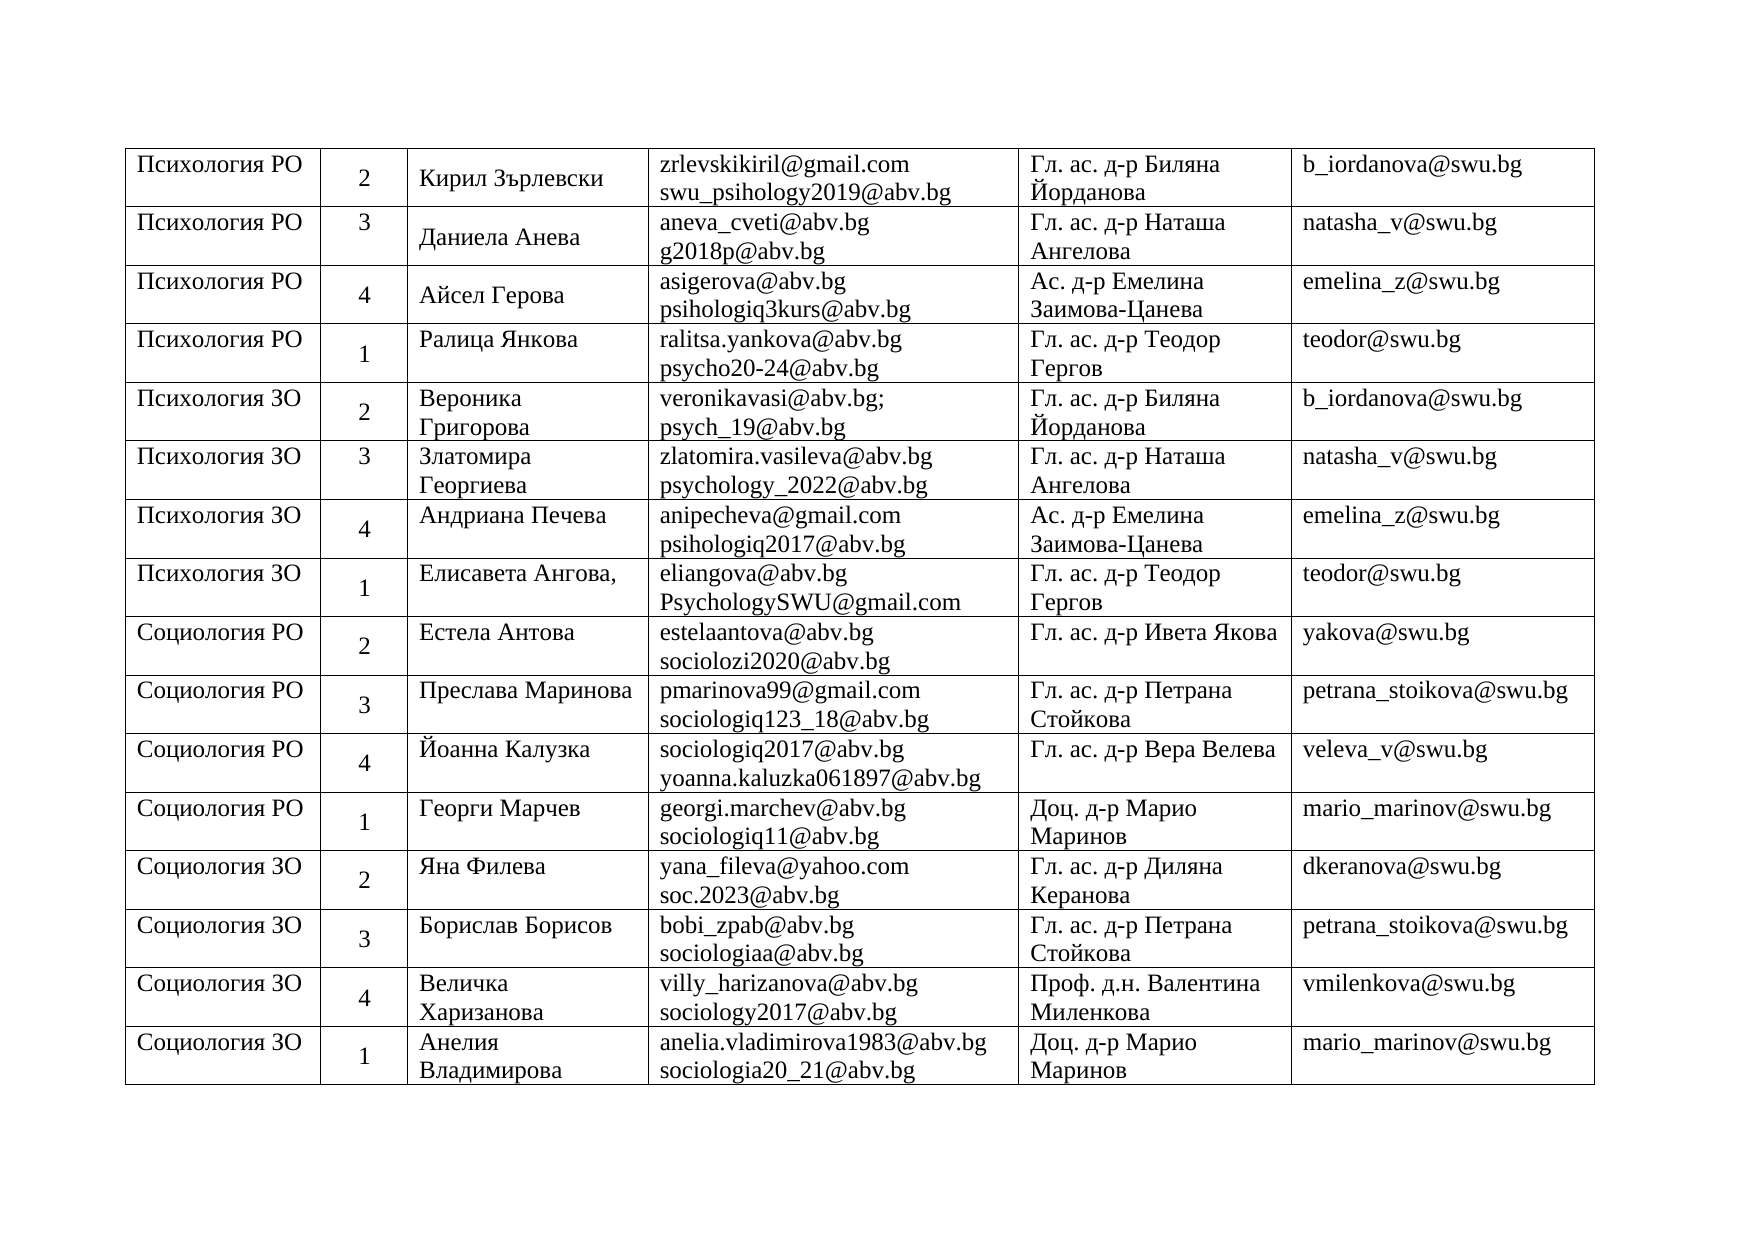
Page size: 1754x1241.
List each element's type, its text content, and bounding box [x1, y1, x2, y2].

table_cell Психология ЗО [126, 441, 320, 499]
table_cell Социология ЗО [126, 851, 320, 909]
table_cell Доц. д-р Марио Маринов [1019, 1027, 1291, 1084]
table_cell teodor@swu.bg [1292, 559, 1594, 616]
table_cell Гл. ас. д-р Теодор Гергов [1019, 324, 1291, 382]
table_cell natasha_v@swu.bg [1292, 441, 1594, 499]
table_cell 4 [321, 266, 407, 323]
table_cell Психология РО [126, 207, 320, 265]
table_cell Психология ЗО [126, 500, 320, 557]
table_cell 3 [321, 910, 407, 967]
table_cell 4 [321, 734, 407, 792]
table_header 2 [321, 149, 407, 206]
table_cell natasha_v@swu.bg [1292, 207, 1594, 265]
table_cell 2 [321, 617, 407, 674]
table_cell Златомира Георгиева [408, 441, 648, 499]
table_cell veleva_v@swu.bg [1292, 734, 1594, 792]
table_cell Борислав Борисов [408, 910, 648, 967]
table_cell pmarinova99@gmail.com sociologiq123_18@abv.bg [649, 676, 1018, 733]
table_cell Вероника Григорова [408, 383, 648, 440]
table_cell veronikavasi@abv.bg; psych_19@abv.bg [649, 383, 1018, 440]
table_cell petrana_stoikova@swu.bg [1292, 676, 1594, 733]
table_cell aneva_cveti@abv.bg g2018p@abv.bg [649, 207, 1018, 265]
table_cell mario_marinov@swu.bg [1292, 793, 1594, 850]
table_header b_iordanova@swu.bg [1292, 149, 1594, 206]
table_cell Социология РО [126, 617, 320, 674]
table_cell dkeranova@swu.bg [1292, 851, 1594, 909]
table_header Психология РО [126, 149, 320, 206]
table_cell Гл. ас. д-р Вера Велева [1019, 734, 1291, 792]
table_cell Психология РО [126, 324, 320, 382]
table_cell Георги Марчев [408, 793, 648, 850]
table_cell 2 [321, 851, 407, 909]
table_cell Доц. д-р Марио Маринов [1019, 793, 1291, 850]
table_cell Ас. д-р Емелина Заимова-Цанева [1019, 266, 1291, 323]
table_cell Преслава Маринова [408, 676, 648, 733]
table_cell b_iordanova@swu.bg [1292, 383, 1594, 440]
table_cell anelia.vladimirova1983@abv.bg sociologia20_21@abv.bg [649, 1027, 1018, 1084]
table_cell 1 [321, 559, 407, 616]
table_cell ralitsa.yankova@abv.bg psycho20-24@abv.bg [649, 324, 1018, 382]
table_cell Социология ЗО [126, 1027, 320, 1084]
table_cell sociologiq2017@abv.bg yoanna.kaluzka061897@abv.bg [649, 734, 1018, 792]
table_cell 1 [321, 324, 407, 382]
table_header Гл. ас. д-р Биляна Йорданова [1019, 149, 1291, 206]
table_cell vmilenkova@swu.bg [1292, 968, 1594, 1026]
table_cell Гл. ас. д-р Петрана Стойкова [1019, 910, 1291, 967]
table_cell Социология ЗО [126, 910, 320, 967]
table_cell estelaantova@abv.bg sociolozi2020@abv.bg [649, 617, 1018, 674]
table_cell Психология ЗО [126, 559, 320, 616]
table_cell Ас. д-р Емелина Заимова-Цанева [1019, 500, 1291, 557]
table_cell Величка Харизанова [408, 968, 648, 1026]
table_cell 3 [321, 207, 407, 265]
table_cell mario_marinov@swu.bg [1292, 1027, 1594, 1084]
table_cell 2 [321, 383, 407, 440]
table_cell anipecheva@gmail.com psihologiq2017@abv.bg [649, 500, 1018, 557]
table_cell georgi.marchev@abv.bg sociologiq11@abv.bg [649, 793, 1018, 850]
table_cell Йоанна Калузка [408, 734, 648, 792]
table_cell Социология РО [126, 676, 320, 733]
table_cell Гл. ас. д-р Наташа Ангелова [1019, 207, 1291, 265]
table_cell Ралица Янкова [408, 324, 648, 382]
table_cell yana_fileva@yahoo.com soc.2023@abv.bg [649, 851, 1018, 909]
table_cell yakova@swu.bg [1292, 617, 1594, 674]
table_cell emelina_z@swu.bg [1292, 266, 1594, 323]
table_cell teodor@swu.bg [1292, 324, 1594, 382]
table_cell Гл. ас. д-р Наташа Ангелова [1019, 441, 1291, 499]
table_cell Проф. д.н. Валентина Миленкова [1019, 968, 1291, 1026]
table_cell Яна Филева [408, 851, 648, 909]
table_cell petrana_stoikova@swu.bg [1292, 910, 1594, 967]
table_cell Даниела Анева [408, 207, 648, 265]
table_cell Гл. ас. д-р Диляна Керанова [1019, 851, 1291, 909]
table_cell 3 [321, 441, 407, 499]
table_header Кирил Зърлевски [408, 149, 648, 206]
table_cell 3 [321, 676, 407, 733]
table_cell emelina_z@swu.bg [1292, 500, 1594, 557]
table_cell Психология ЗО [126, 383, 320, 440]
table_cell 4 [321, 500, 407, 557]
table_cell 4 [321, 968, 407, 1026]
table_cell Естела Антова [408, 617, 648, 674]
table_cell 1 [321, 1027, 407, 1084]
table_cell asigerova@abv.bg psihologiq3kurs@abv.bg [649, 266, 1018, 323]
table_cell Социология РО [126, 734, 320, 792]
table_cell Социология ЗО [126, 968, 320, 1026]
table_cell Айсел Герова [408, 266, 648, 323]
table_cell Социология РО [126, 793, 320, 850]
table_cell bobi_zpab@abv.bg sociologiaa@abv.bg [649, 910, 1018, 967]
table_cell zlatomira.vasileva@abv.bg psychology_2022@abv.bg [649, 441, 1018, 499]
table_cell 1 [321, 793, 407, 850]
table_header zrlevskikiril@gmail.com swu_psihology2019@abv.bg [649, 149, 1018, 206]
table_cell Елисавета Ангова, [408, 559, 648, 616]
table_cell Андриана Печева [408, 500, 648, 557]
table_cell eliangova@abv.bg PsychologySWU@gmail.com [649, 559, 1018, 616]
table_cell Психология РО [126, 266, 320, 323]
table_cell Гл. ас. д-р Биляна Йорданова [1019, 383, 1291, 440]
table_cell Гл. ас. д-р Теодор Гергов [1019, 559, 1291, 616]
table_cell villy_harizanova@abv.bg sociology2017@abv.bg [649, 968, 1018, 1026]
table_cell Гл. ас. д-р Ивета Якова [1019, 617, 1291, 674]
table_cell Анелия Владимирова [408, 1027, 648, 1084]
table_cell Гл. ас. д-р Петрана Стойкова [1019, 676, 1291, 733]
